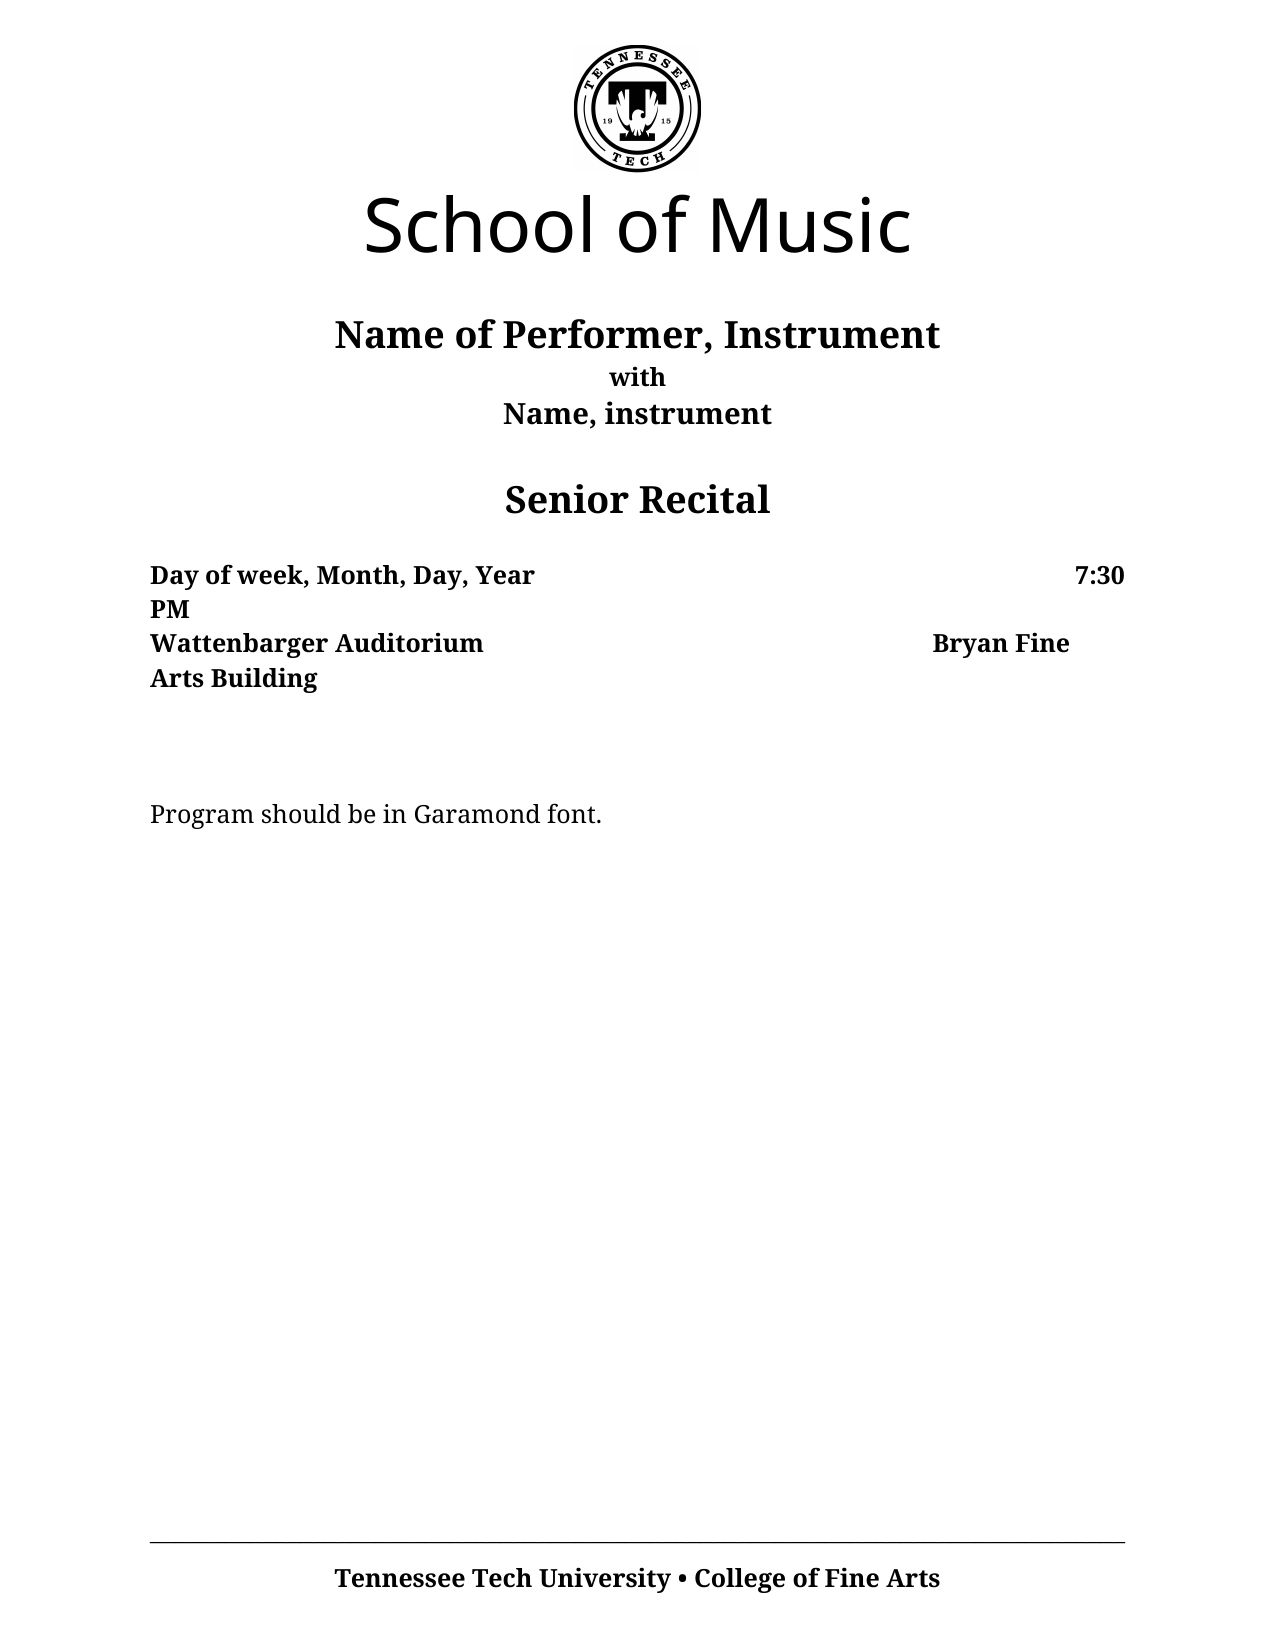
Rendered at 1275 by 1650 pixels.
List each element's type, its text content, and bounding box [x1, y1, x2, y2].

text Day of week, Month, Day, Year 7:30 PM [150, 558, 1125, 626]
text Name of Performer, Instrument [150, 308, 1125, 359]
text with [150, 359, 1125, 393]
picture [573, 45, 702, 173]
text Wattenbarger Auditorium Bryan Fine Arts Building [150, 626, 1125, 694]
text Name, instrument [150, 393, 1125, 433]
text Senior Recital [150, 473, 1125, 524]
text Program should be in Garamond font. [150, 796, 1125, 831]
